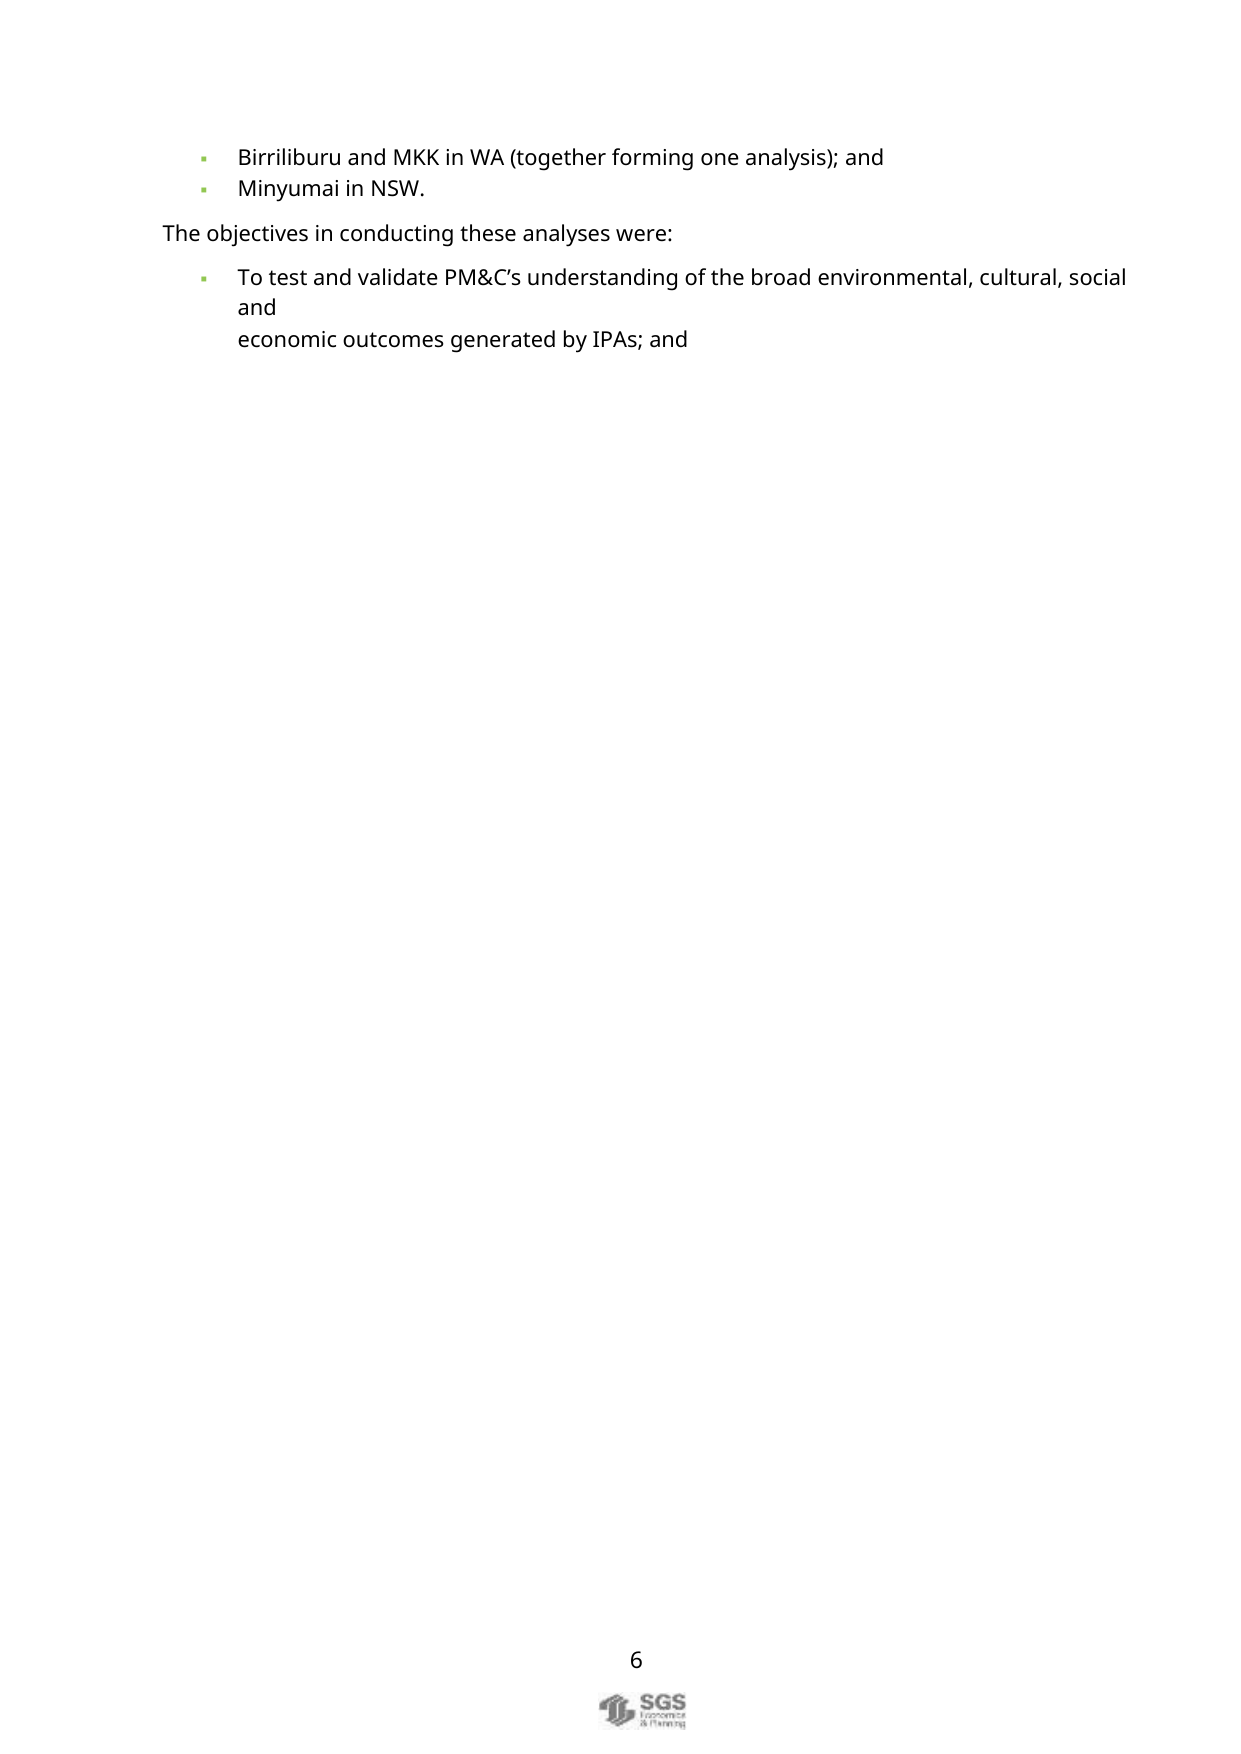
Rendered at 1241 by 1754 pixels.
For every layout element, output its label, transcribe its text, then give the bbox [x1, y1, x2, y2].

picture [598, 1692, 687, 1730]
text economic outcomes generated by IPAs; and [237, 324, 1136, 354]
text The objectives in conducting these analyses were: [162, 218, 1136, 248]
list Minyumai in NSW. [200, 173, 1136, 203]
list Birriliburu and MKK in WA (together forming one analysis); and [200, 142, 1136, 171]
list To test and validate PM&C’s understanding of the broad environmental, cultural, social and [200, 262, 1136, 322]
